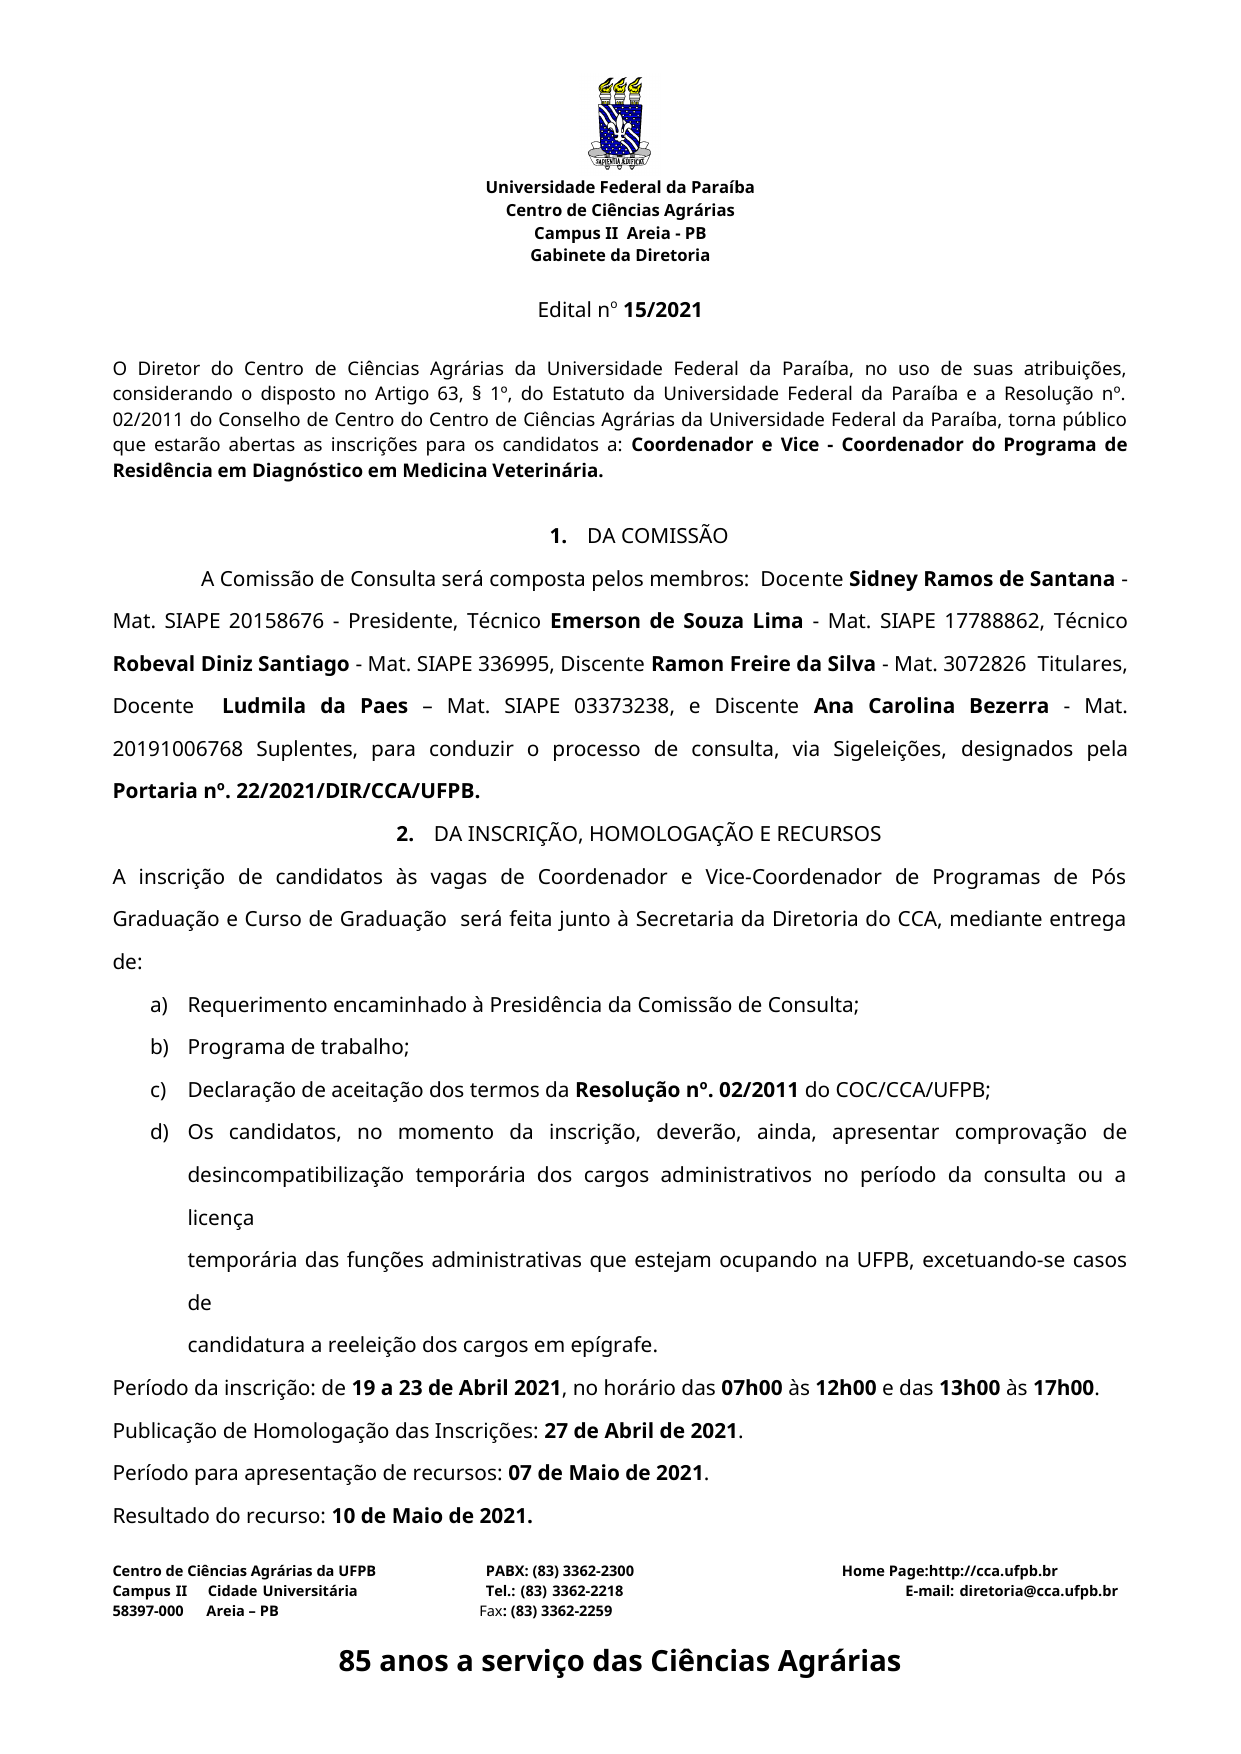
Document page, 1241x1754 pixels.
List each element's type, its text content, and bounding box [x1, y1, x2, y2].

text Publicação de Homologação das Inscrições: 27 de Abril de 2021. [112, 1416, 1128, 1444]
text Período da inscrição: de 19 a 23 de Abril 2021, no horário das 07h00 às 12h00 e das 13h00 às 17h00. [112, 1373, 1128, 1402]
list Requerimento encaminhado à Presidência da Comissão de Consulta; [150, 990, 1128, 1018]
list Os candidatos, no momento da inscrição, deverão, ainda, apresentar comprovação de desincompatibilização temporária dos cargos administrativos no período da consulta ou a licença temporária das funções administrativas que estejam ocupando na UFPB, excetuando-se casos de candidatura a reeleição dos cargos em epígrafe. [150, 1117, 1128, 1359]
text A Comissão de Consulta será composta pelos membros: Docente Sidney Ramos de Santana - Mat. SIAPE 20158676 - Presidente, Técnico Emerson de Souza Lima - Mat. SIAPE 17788862, Técnico Robeval Diniz Santiago - Mat. SIAPE 336995, Discente Ramon Freire da Silva - Mat. 3072826 Titulares, Docente Ludmila da Paes – Mat. SIAPE 03373238, e Discente Ana Carolina Bezerra - Mat. 20191006768 Suplentes, para conduzir o processo de consulta, via Sigeleições, designados pela Portaria nº. 22/2021/DIR/CCA/UFPB. [112, 564, 1128, 805]
list DA COMISSÃO [150, 521, 1128, 549]
list Programa de trabalho; [150, 1032, 1128, 1061]
text Edital no 15/2021 [112, 296, 1128, 324]
text Resultado do recurso: 10 de Maio de 2021. [112, 1501, 1128, 1529]
text Período para apresentação de recursos: 07 de Maio de 2021. [112, 1458, 1128, 1487]
list Declaração de aceitação dos termos da Resolução nº. 02/2011 do COC/CCA/UFPB; [150, 1075, 1128, 1103]
text O Diretor do Centro de Ciências Agrárias da Universidade Federal da Paraíba, no uso de suas atribuições, considerando o disposto no Artigo 63, § 1º, do Estatuto da Universidade Federal da Paraíba e a Resolução nº. 02/2011 do Conselho de Centro do Centro de Ciências Agrárias da Universidade Federal da Paraíba, torna público que estarão abertas as inscrições para os candidatos a: Coordenador e Vice - Coordenador do Programa de Residência em Diagnóstico em Medicina Veterinária. [112, 355, 1128, 483]
list DA INSCRIÇÃO, HOMOLOGAÇÃO E RECURSOS [150, 819, 1128, 848]
text A inscrição de candidatos às vagas de Coordenador e Vice-Coordenador de Programas de Pós Graduação e Curso de Graduação será feita junto à Secretaria da Diretoria do CCA, mediante entrega de: [112, 862, 1128, 976]
